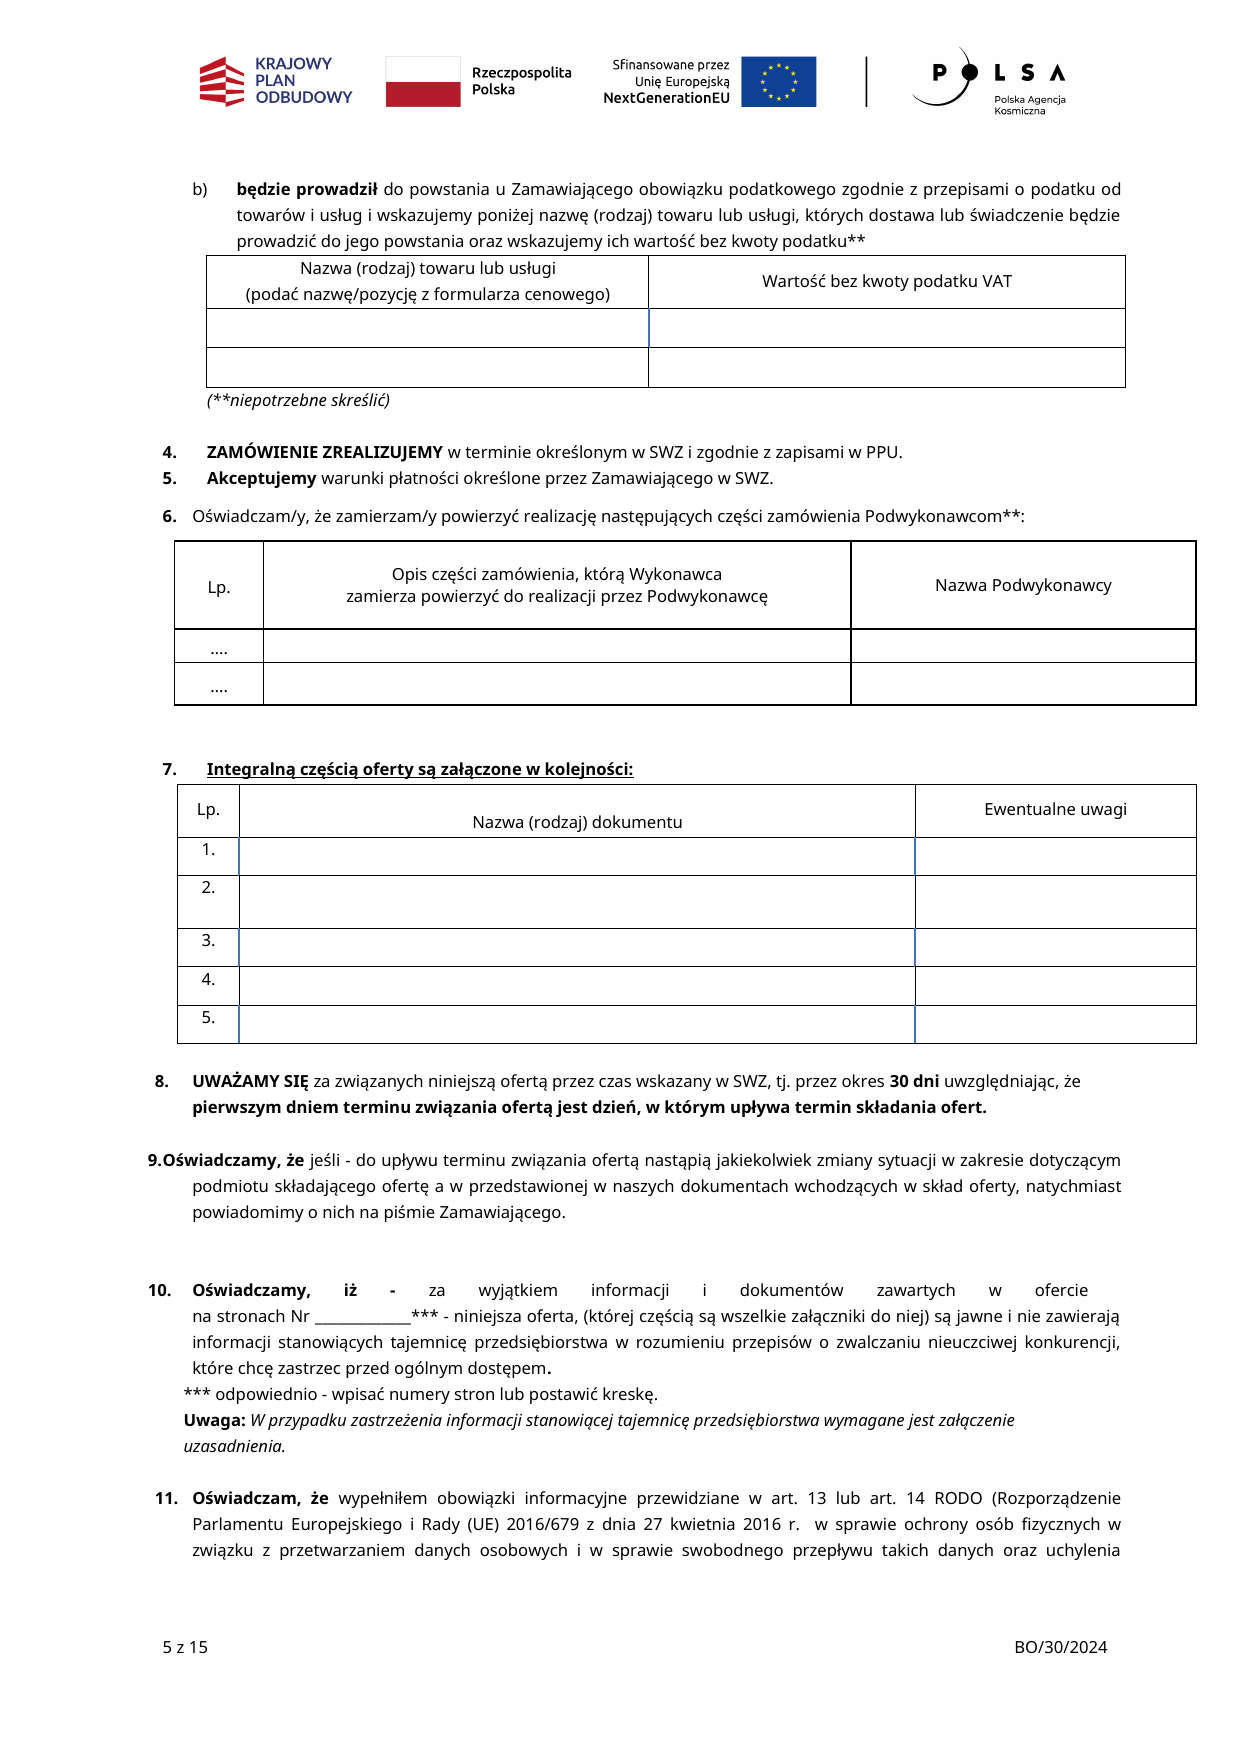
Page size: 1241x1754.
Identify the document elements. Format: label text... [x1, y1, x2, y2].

list Integralną częścią oferty są załączone w kolejności: [162, 758, 1122, 780]
table_cell [916, 1006, 1196, 1043]
table_cell 2. [178, 876, 239, 928]
table_header Nazwa Podwykonawcy [852, 542, 1195, 628]
table_header Lp. [175, 542, 263, 628]
table_header Wartość bez kwoty podatku VAT [649, 256, 1125, 308]
table_cell [240, 929, 914, 966]
table_cell [240, 876, 915, 928]
table_header Opis części zamówienia, którą Wykonawca zamierza powierzyć do realizacji przez Podwykonawcę [264, 542, 850, 628]
list Oświadczamy, że jeśli - do upływu terminu związania ofertą nastąpią jakiekolwiek zmiany sytuacji w zakresie dotyczącym podmiotu składającego ofertę a w przedstawionej w naszych dokumentach wchodzących w skład oferty, natychmiast powiadomimy o nich na piśmie Zamawiającego. [148, 1148, 1122, 1223]
table_cell 4. [178, 967, 239, 1004]
list ZAMÓWIENIE ZREALIZUJEMY w terminie określonym w SWZ i zgodnie z zapisami w PPU. [162, 440, 1122, 463]
table_header Lp. [178, 785, 239, 837]
table_cell [916, 929, 1196, 966]
table_cell 3. [178, 929, 238, 966]
text b) będzie prowadził do powstania u Zamawiającego obowiązku podatkowego zgodnie z przepisami o podatku od towarów i usług i wskazujemy poniżej nazwę (rodzaj) towaru lub usługi, których dostawa lub świadczenie będzie prowadzić do jego powstania oraz wskazujemy ich wartość bez kwoty podatku** [192, 177, 1122, 252]
list Oświadczamy, iż - za wyjątkiem informacji i dokumentów zawartych w ofercie na stronach Nr _____________*** - niniejsza oferta, (której częścią są wszelkie załączniki do niej) są jawne i nie zawierają informacji stanowiących tajemnicę przedsiębiorstwa w rozumieniu przepisów o zwalczaniu nieuczciwej konkurencji, które chcę zastrzec przed ogólnym dostępem. [148, 1278, 1122, 1379]
list UWAŻAMY SIĘ za związanych niniejszą ofertą przez czas wskazany w SWZ, tj. przez okres 30 dni uwzględniając, że pierwszym dniem terminu związania ofertą jest dzień, w którym upływa termin składania ofert. [154, 1070, 1122, 1119]
picture [199, 29, 1086, 130]
list Oświadczam/y, że zamierzam/y powierzyć realizację następujących części zamówienia Podwykonawcom**: [162, 505, 1122, 528]
table_cell [240, 838, 914, 875]
table_cell [916, 876, 1196, 928]
table_cell [240, 967, 915, 1004]
table_cell [264, 630, 850, 661]
table_cell 1. [178, 838, 238, 875]
table_header Ewentualne uwagi [916, 785, 1196, 837]
table_cell …. [175, 630, 263, 661]
list *** odpowiednio - wpisać numery stron lub postawić kreskę. Uwaga: W przypadku zastrzeżenia informacji stanowiącej tajemnicę przedsiębiorstwa wymagane jest załączenie uzasadnienia. [183, 1383, 1122, 1457]
table_cell [916, 967, 1196, 1004]
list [154, 1487, 1122, 1562]
table_cell [264, 663, 850, 704]
table_cell [240, 1006, 914, 1043]
table_cell [852, 630, 1195, 661]
text (**niepotrzebne skreślić) [207, 388, 1122, 411]
table_cell [207, 309, 648, 347]
table_cell [207, 348, 648, 387]
table_cell [852, 663, 1195, 704]
table_cell 5. [178, 1006, 238, 1043]
table_cell …. [175, 663, 263, 704]
table_cell [650, 309, 1125, 347]
table_cell [916, 838, 1196, 875]
list Akceptujemy warunki płatności określone przez Zamawiającego w SWZ. [162, 466, 1122, 489]
table_cell [649, 348, 1125, 387]
table_header Nazwa (rodzaj) dokumentu [240, 785, 915, 837]
table_header Nazwa (rodzaj) towaru lub usługi (podać nazwę/pozycję z formularza cenowego) [207, 256, 648, 308]
